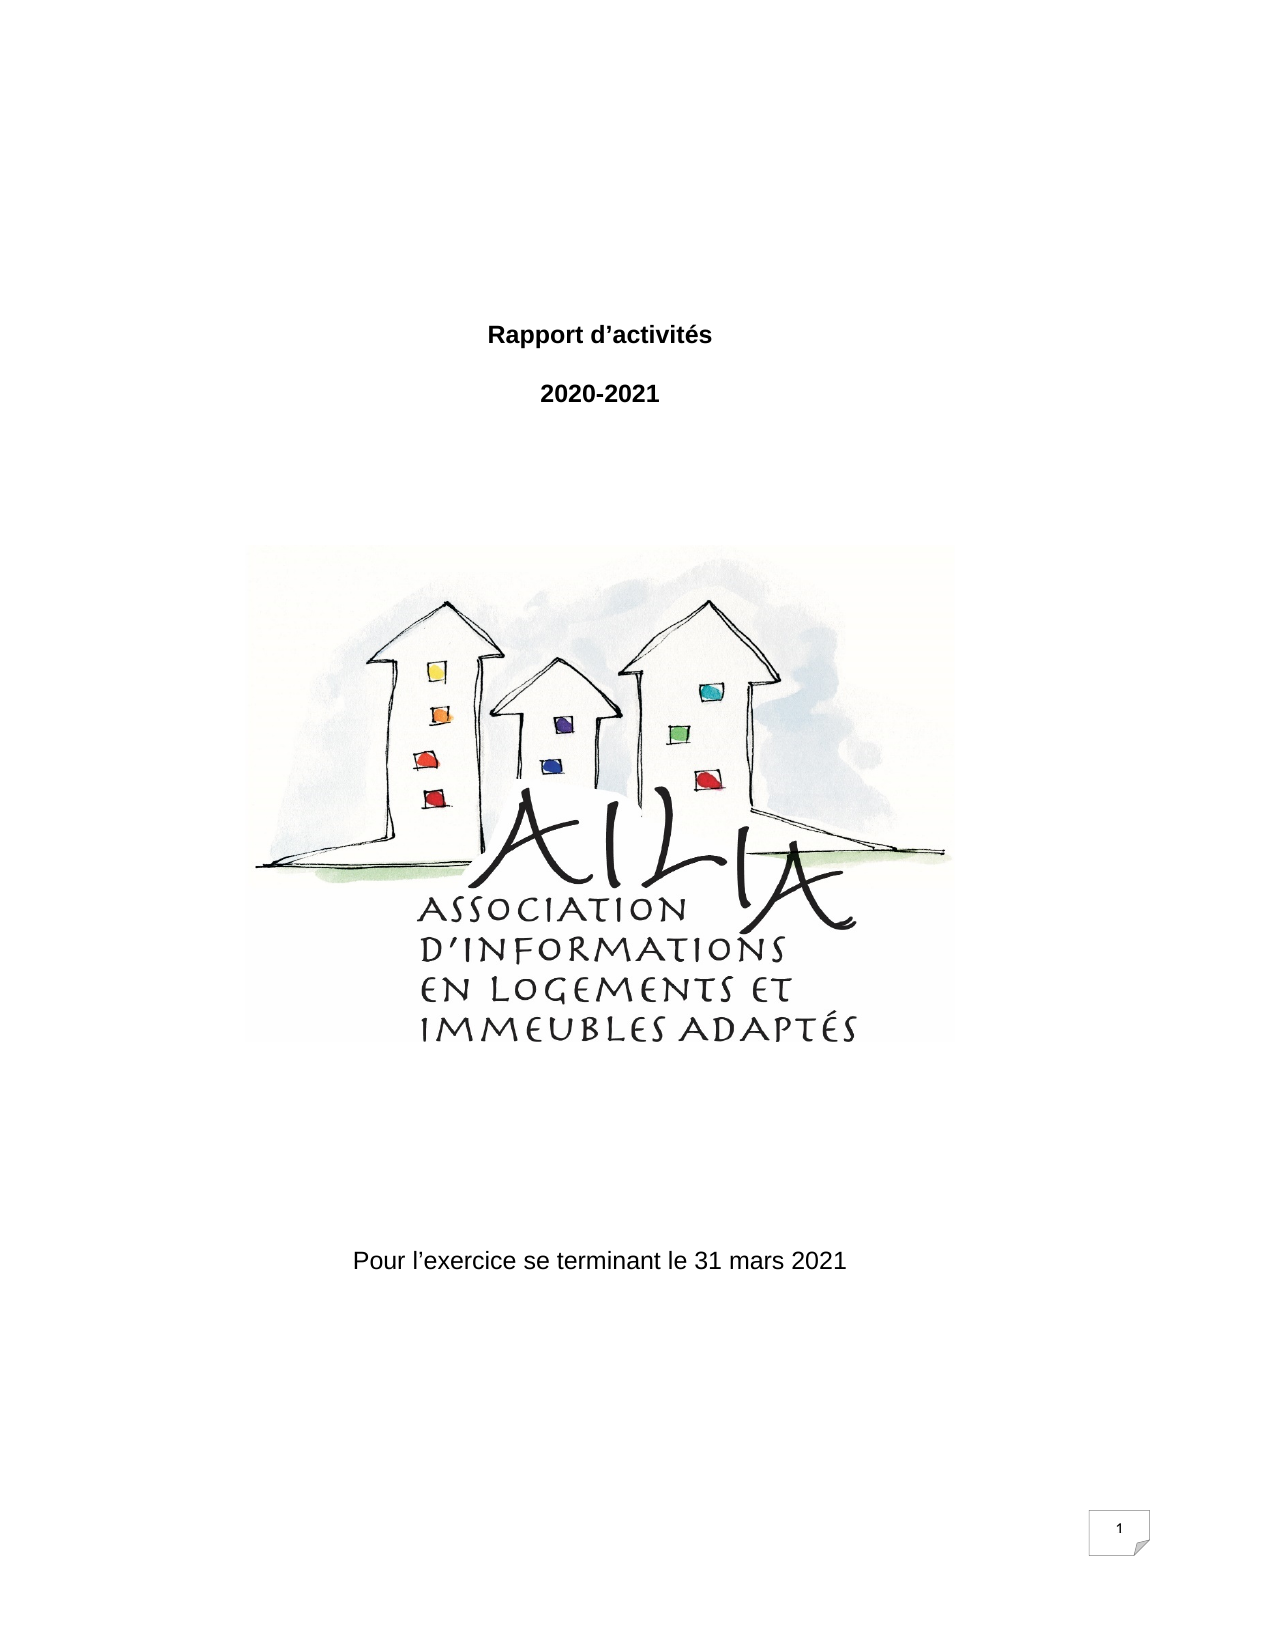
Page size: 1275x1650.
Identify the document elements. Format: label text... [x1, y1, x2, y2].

text 2020-2021 [112, 370, 1087, 407]
text Pour l’exercice se terminant le 31 mars 2021 [112, 1238, 1087, 1275]
picture [245, 545, 955, 1042]
text Rapport d’activités [112, 312, 1087, 349]
